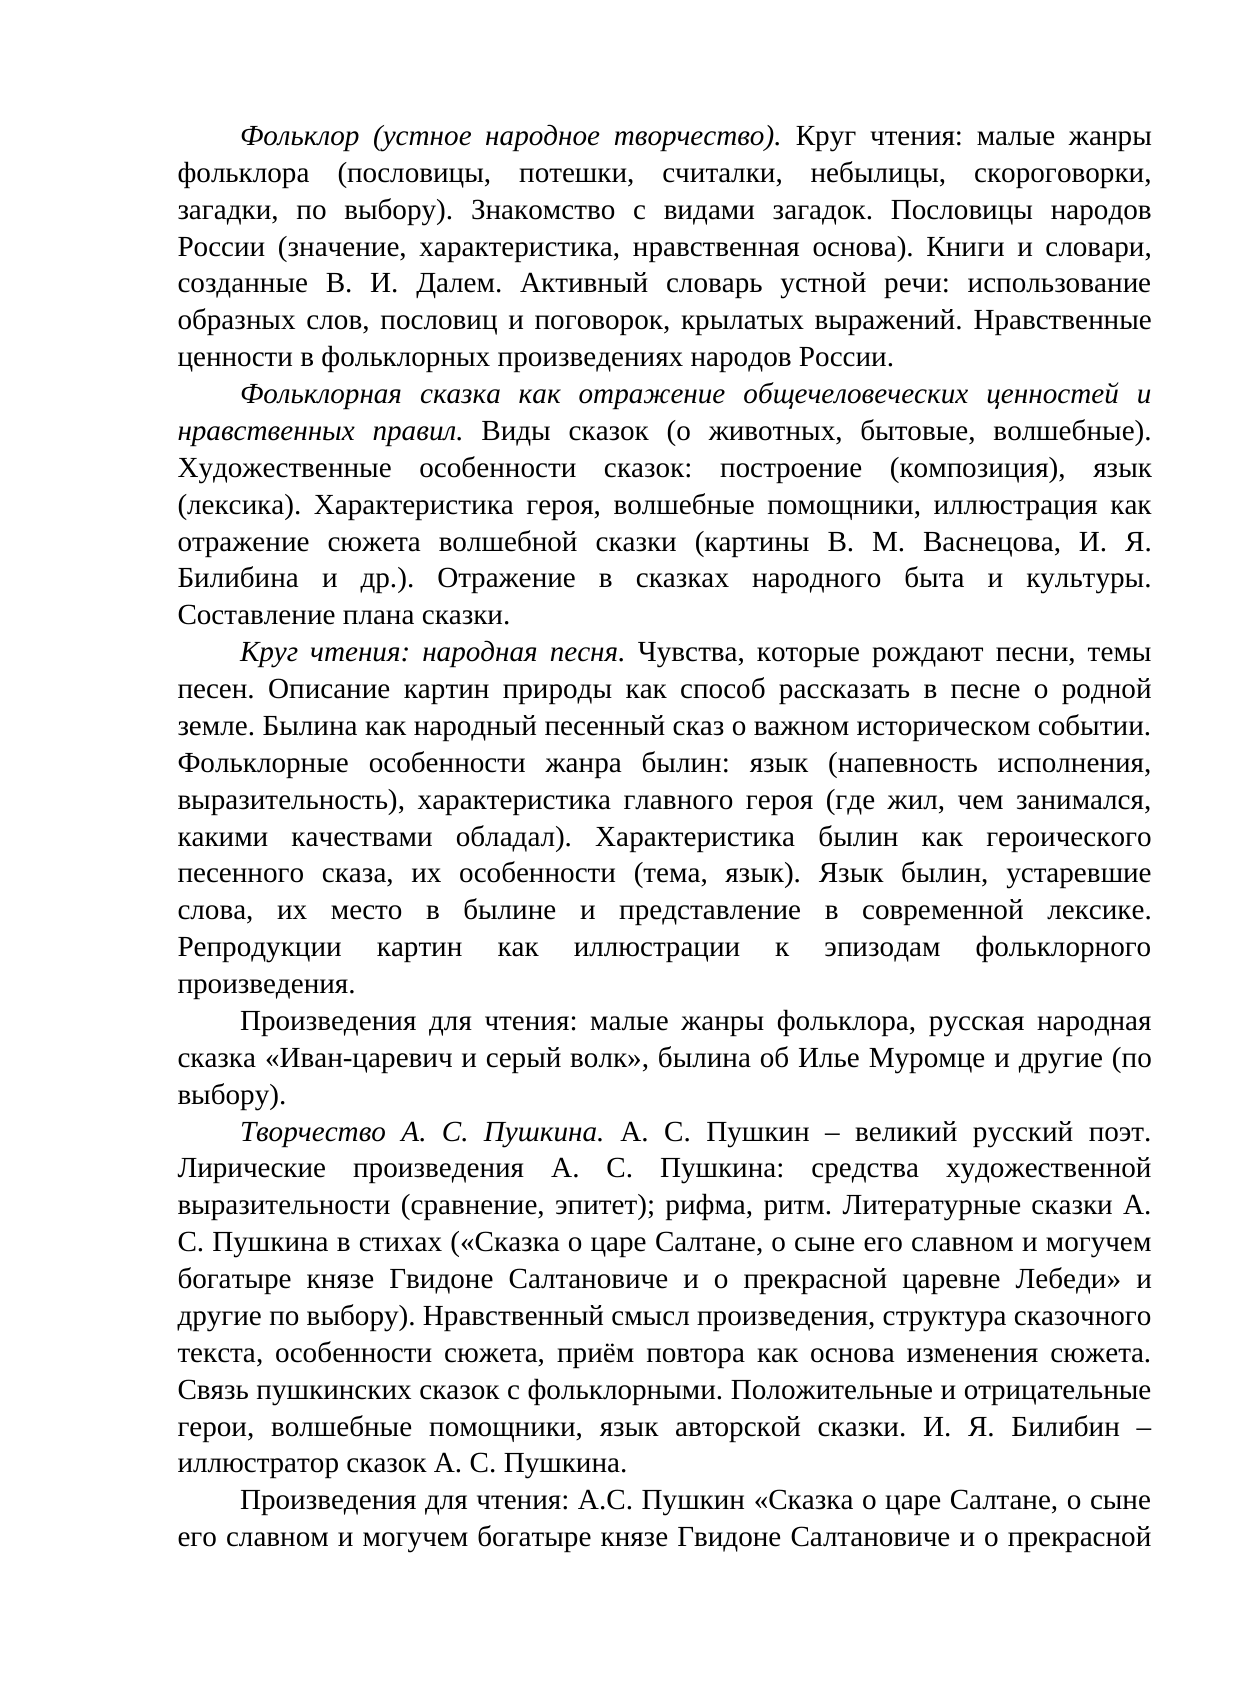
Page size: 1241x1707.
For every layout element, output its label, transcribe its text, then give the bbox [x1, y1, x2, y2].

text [177, 1482, 1152, 1553]
text Фольклорная сказка как отражение общечеловеческих ценностей и нравственных правил. Виды сказок (о животных, бытовые, волшебные). Художественные особенности сказок: построение (композиция), язык (лексика). Характеристика героя, волшебные помощники, иллюстрация как отражение сюжета волшебной сказки (картины В. М. Васнецова, И. Я. Билибина ‌и др.)‌. Отражение в сказках народного быта и культуры. Составление плана сказки. [177, 376, 1152, 631]
text Круг чтения: народная песня. Чувства, которые рождают песни, темы песен. Описание картин природы как способ рассказать в песне о родной земле. Былина как народный песенный сказ о важном историческом событии. Фольклорные особенности жанра былин: язык (напевность исполнения, выразительность), характеристика главного героя (где жил, чем занимался, какими качествами обладал). Характеристика былин как героического песенного сказа, их особенности (тема, язык). Язык былин, устаревшие слова, их место в былине и представление в современной лексике. Репродукции картин как иллюстрации к эпизодам фольклорного произведения. [177, 634, 1152, 1000]
text Фольклор (устное народное творчество). Круг чтения: малые жанры фольклора (пословицы, потешки, считалки, небылицы, скороговорки, загадки, по выбору). Знакомство с видами загадок. Пословицы народов России (значение, характеристика, нравственная основа). Книги и словари, созданные В. И. Далем. Активный словарь устной речи: использование образных слов, пословиц и поговорок, крылатых выражений. Нравственные ценности в фольклорных произведениях народов России. [177, 118, 1152, 373]
text Творчество А. С. Пушкина. А. С. Пушкин – великий русский поэт. Лирические произведения А. С. Пушкина: средства художественной выразительности (сравнение, эпитет); рифма, ритм. Литературные сказки А. С. Пушкина в стихах («Сказка о царе Салтане, о сыне его славном и могучем богатыре князе Гвидоне Салтановиче и о прекрасной царевне Лебеди» ‌и другие по выбору)‌. Нравственный смысл произведения, структура сказочного текста, особенности сюжета, приём повтора как основа изменения сюжета. Связь пушкинских сказок с фольклорными. Положительные и отрицательные герои, волшебные помощники, язык авторской сказки. И. Я. Билибин – иллюстратор сказок А. С. Пушкина. [177, 1114, 1152, 1479]
text Произведения для чтения: малые жанры фольклора, русская народная сказка «Иван-царевич и серый волк», былина об Илье Муромце ‌и другие (по выбору)‌. [177, 1003, 1152, 1110]
